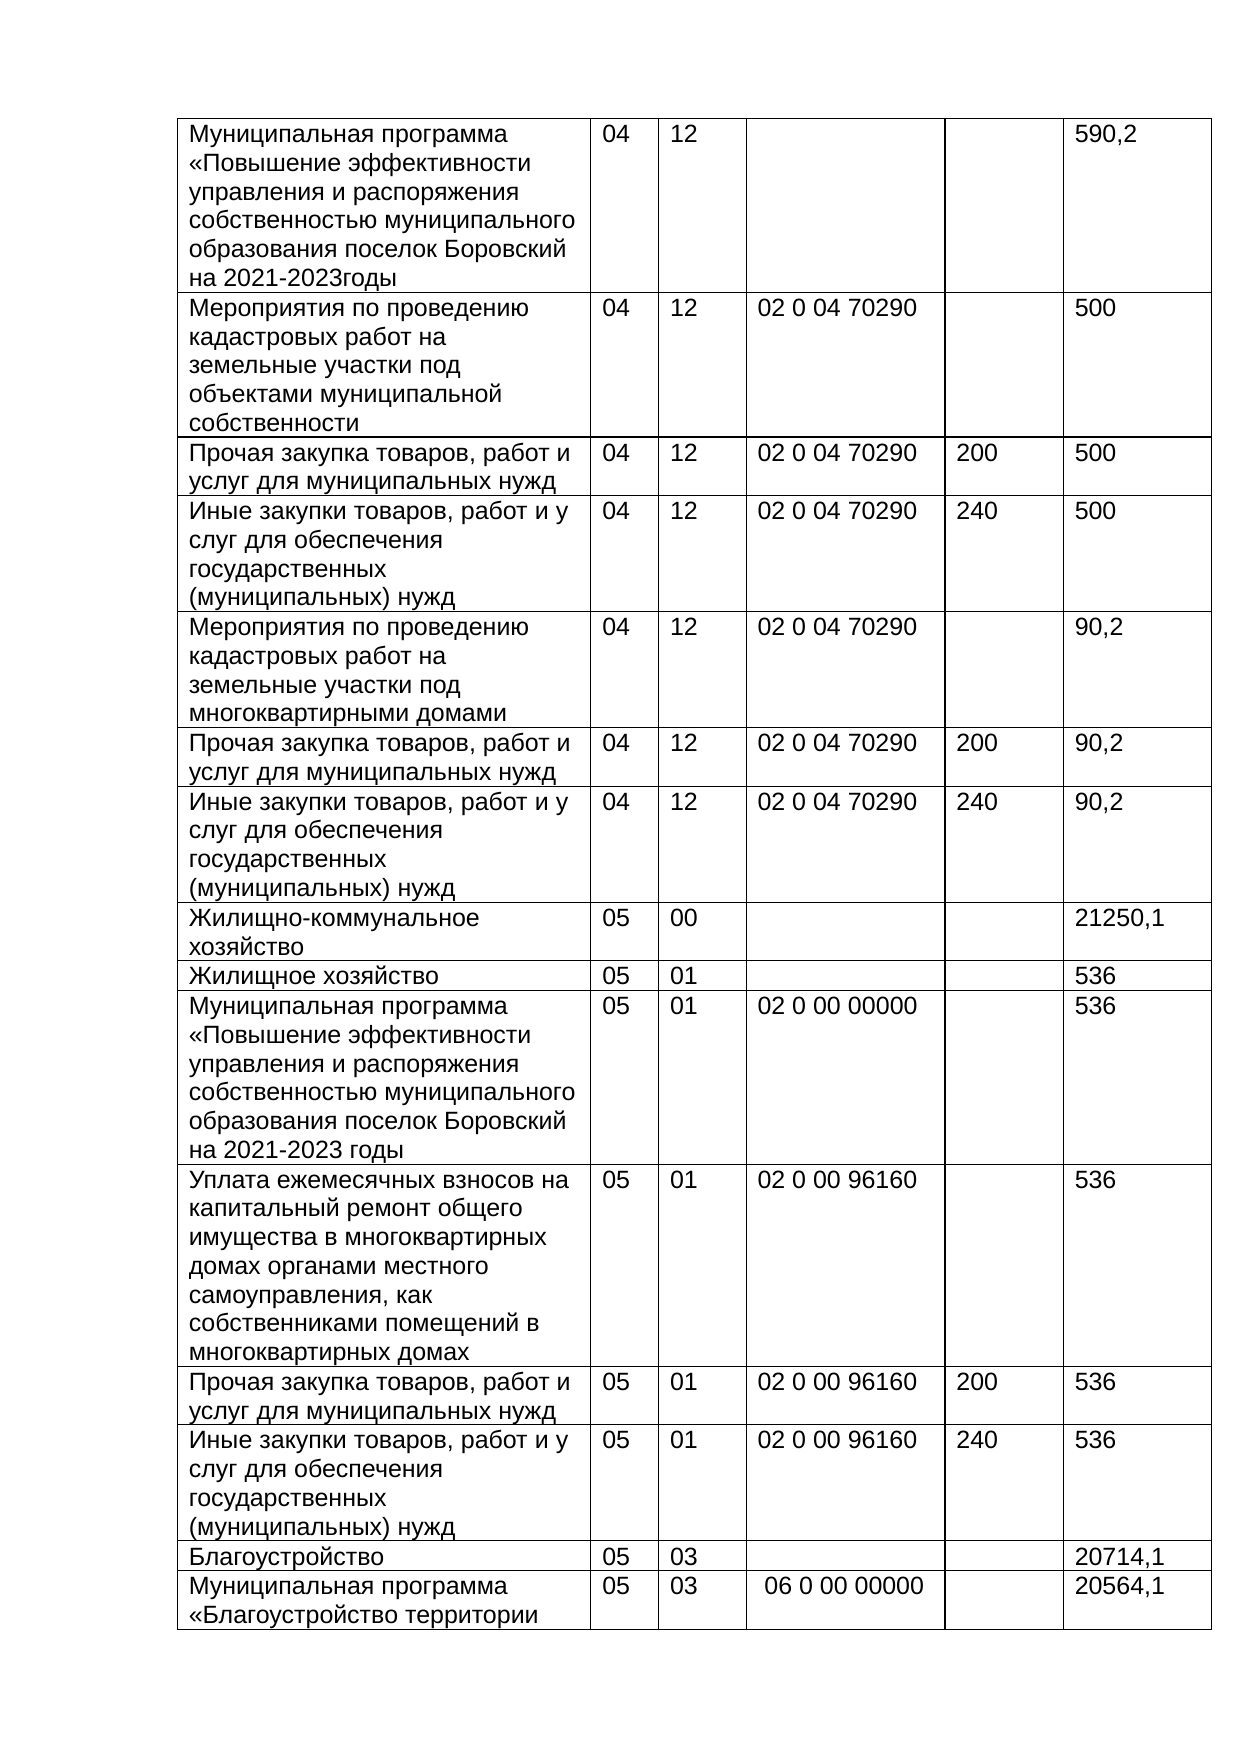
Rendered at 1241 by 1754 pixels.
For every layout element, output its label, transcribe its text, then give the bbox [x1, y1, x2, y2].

table_cell 00 [659, 903, 746, 960]
table_cell 02 0 00 00000 [747, 991, 944, 1163]
table_cell 05 [591, 961, 658, 990]
table_cell 06 0 00 00000 [747, 1571, 944, 1629]
table_cell Мероприятия по проведению кадастровых работ на земельные участки под многоквартирными домами [178, 612, 590, 727]
table_cell Прочая закупка товаров, работ и услуг для муниципальных нужд [178, 728, 590, 786]
table_cell 04 [591, 293, 658, 436]
table_cell [946, 1541, 1063, 1570]
table_cell 05 [591, 903, 658, 960]
table_cell 590,2 [1064, 119, 1211, 292]
table_cell Прочая закупка товаров, работ и услуг для муниципальных нужд [178, 1367, 590, 1424]
table_cell 240 [946, 496, 1063, 611]
table_cell 90,2 [1064, 612, 1211, 727]
table_cell 05 [591, 1541, 658, 1570]
table_cell 01 [659, 1367, 746, 1424]
table_cell 500 [1064, 438, 1211, 495]
table_cell [747, 1541, 944, 1570]
table_cell Иные закупки товаров, работ и услуг для обеспечения государственных (муниципальных) нужд [178, 1425, 590, 1540]
table_cell 01 [659, 991, 746, 1163]
table_cell 04 [591, 728, 658, 786]
table_cell 05 [591, 1165, 658, 1366]
table_cell 12 [659, 612, 746, 727]
table_cell 200 [946, 438, 1063, 495]
table_cell 01 [659, 961, 746, 990]
table_cell 536 [1064, 991, 1211, 1163]
table_cell [946, 903, 1063, 960]
table_cell [946, 119, 1063, 292]
table_cell 03 [659, 1541, 746, 1570]
table_cell 12 [659, 438, 746, 495]
table_cell 04 [591, 119, 658, 292]
table_cell 200 [946, 1367, 1063, 1424]
table_cell 536 [1064, 1367, 1211, 1424]
table_cell 02 0 00 96160 [747, 1425, 944, 1540]
table_cell 02 0 00 96160 [747, 1367, 944, 1424]
table_cell 04 [591, 496, 658, 611]
table_cell 12 [659, 496, 746, 611]
table_cell 05 [591, 1425, 658, 1540]
table_cell 536 [1064, 1165, 1211, 1366]
table_cell [946, 293, 1063, 436]
table_cell 02 0 04 70290 [747, 612, 944, 727]
table_cell 20564,1 [1064, 1571, 1211, 1629]
table_cell 05 [591, 991, 658, 1163]
table_cell Прочая закупка товаров, работ и услуг для муниципальных нужд [178, 438, 590, 495]
table_cell 05 [591, 1571, 658, 1629]
table_cell Иные закупки товаров, работ и услуг для обеспечения государственных (муниципальных) нужд [178, 496, 590, 611]
table_cell [747, 961, 944, 990]
table_cell 02 0 04 70290 [747, 293, 944, 436]
table_cell Мероприятия по проведению кадастровых работ на земельные участки под объектами муниципальной собственности [178, 293, 590, 436]
table_cell 02 0 04 70290 [747, 496, 944, 611]
table_cell 01 [659, 1425, 746, 1540]
table_cell Благоустройство [178, 1541, 590, 1570]
table_cell [946, 961, 1063, 990]
table_cell Жилищно-коммунальное хозяйство [178, 903, 590, 960]
table_cell 500 [1064, 293, 1211, 436]
table_cell 536 [1064, 961, 1211, 990]
table_cell Муниципальная программа «Повышение эффективности управления и распоряжения собственностью муниципального образования поселок Боровский на 2021-2023годы [178, 119, 590, 292]
table_cell 21250,1 [1064, 903, 1211, 960]
table_cell 01 [659, 1165, 746, 1366]
table_cell 240 [946, 787, 1063, 902]
table_cell Уплата ежемесячных взносов на капитальный ремонт общего имущества в многоквартирных домах органами местного самоуправления, как собственниками помещений в многоквартирных домах [178, 1165, 590, 1366]
table_cell 20714,1 [1064, 1541, 1211, 1570]
table_cell 200 [946, 728, 1063, 786]
table_cell 90,2 [1064, 728, 1211, 786]
table_cell 02 0 04 70290 [747, 787, 944, 902]
table_cell 05 [591, 1367, 658, 1424]
table_cell 12 [659, 119, 746, 292]
table_cell 536 [1064, 1425, 1211, 1540]
table_cell [946, 1571, 1063, 1629]
table_cell 500 [1064, 496, 1211, 611]
table_cell 02 0 00 96160 [747, 1165, 944, 1366]
table_cell Жилищное хозяйство [178, 961, 590, 990]
table_cell 240 [946, 1425, 1063, 1540]
table_cell 90,2 [1064, 787, 1211, 902]
table_cell [747, 903, 944, 960]
table_cell [747, 119, 944, 292]
table_cell 04 [591, 612, 658, 727]
table_cell [946, 991, 1063, 1163]
table_cell [946, 612, 1063, 727]
table_cell Муниципальная программа «Повышение эффективности управления и распоряжения собственностью муниципального образования поселок Боровский на 2021-2023 годы [178, 991, 590, 1163]
table_cell 02 0 04 70290 [747, 438, 944, 495]
table_cell 04 [591, 787, 658, 902]
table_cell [178, 1571, 590, 1629]
table_cell 12 [659, 293, 746, 436]
table_cell 02 0 04 70290 [747, 728, 944, 786]
table_cell Иные закупки товаров, работ и услуг для обеспечения государственных (муниципальных) нужд [178, 787, 590, 902]
table_cell 12 [659, 728, 746, 786]
table_cell 04 [591, 438, 658, 495]
table_cell [946, 1165, 1063, 1366]
table_cell 03 [659, 1571, 746, 1629]
table_cell 12 [659, 787, 746, 902]
